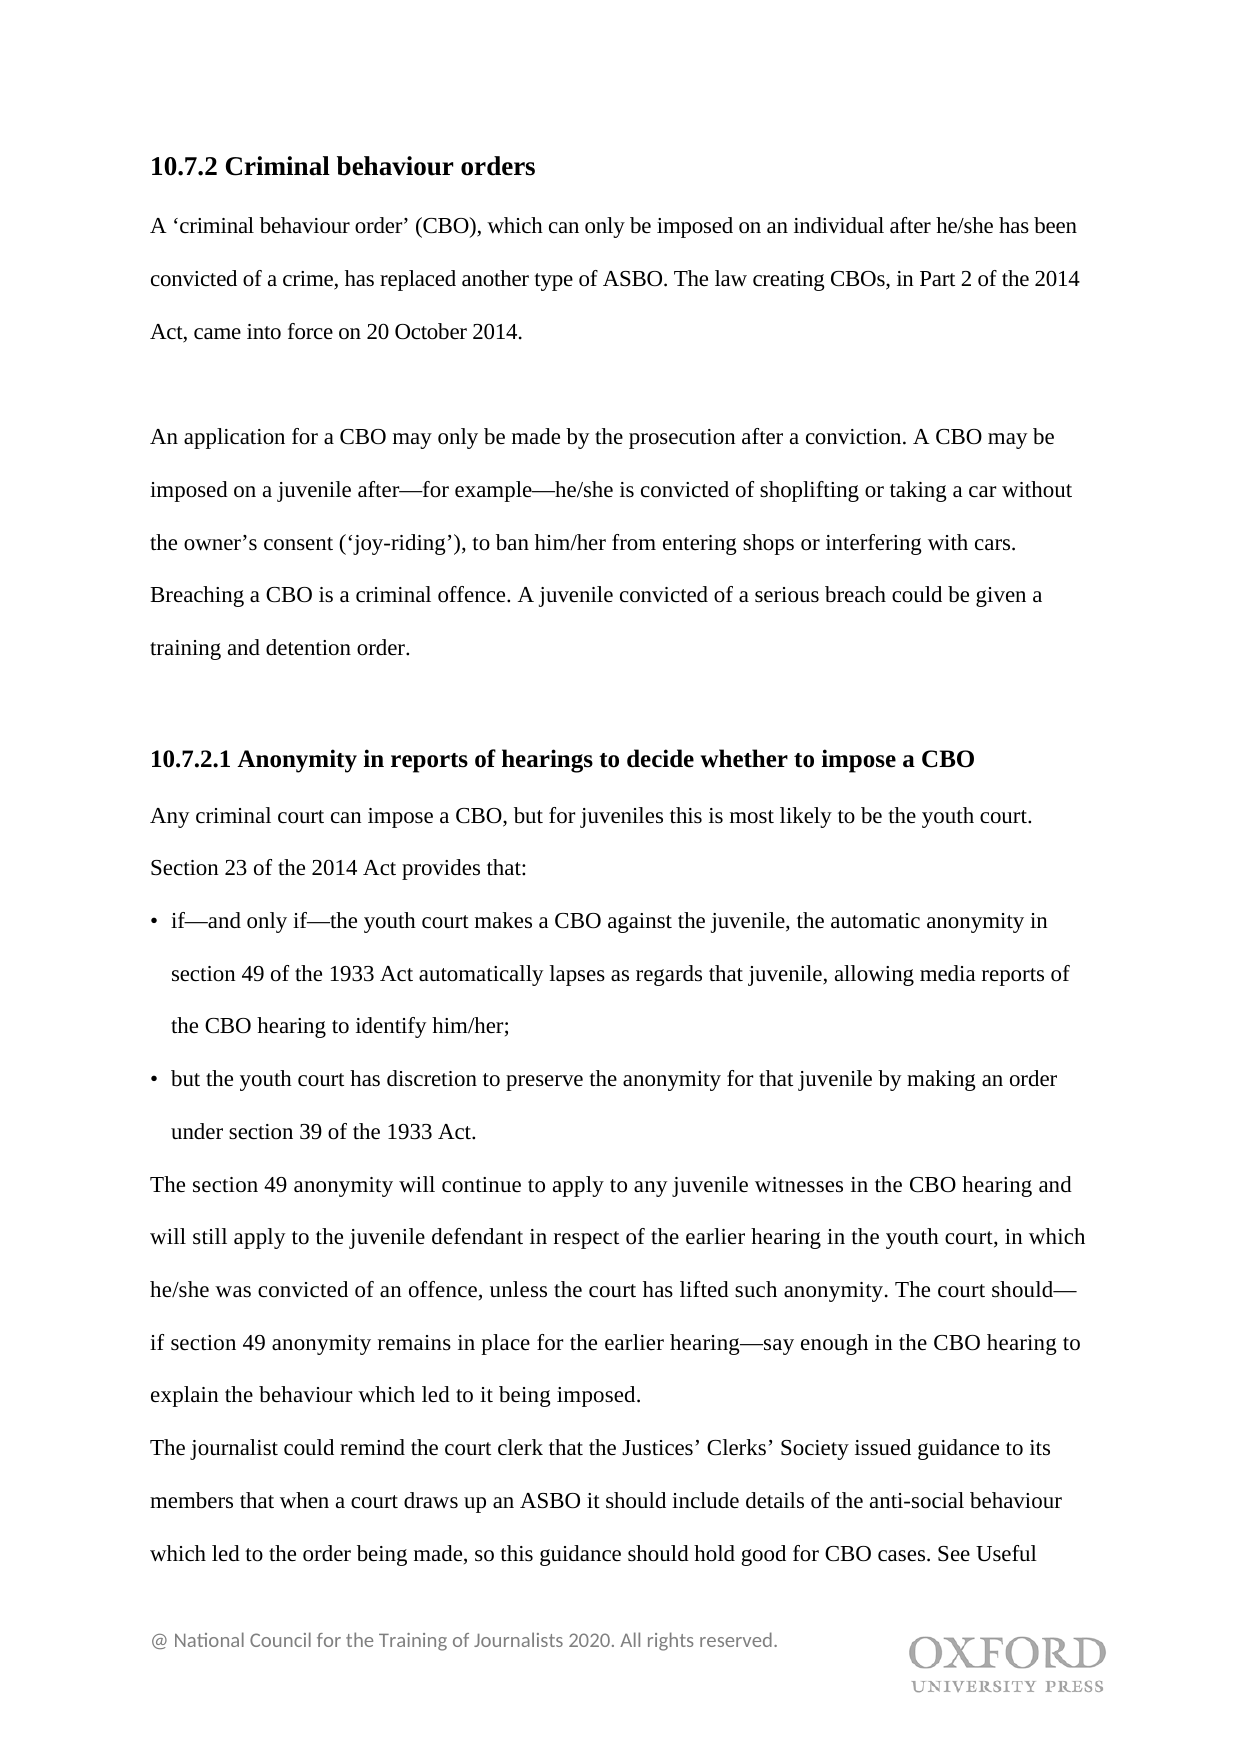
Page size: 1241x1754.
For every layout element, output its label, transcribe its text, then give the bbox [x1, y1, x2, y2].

list • if—and only if—the youth court makes a CBO against the juvenile, the automatic anonymity in section 49 of the 1933 Act automatically lapses as regards that juvenile, allowing media reports of the CBO hearing to identify him/her; [150, 907, 1090, 1039]
text A ‘criminal behaviour order’ (CBO), which can only be imposed on an individual after he/she has been convicted of a crime, has replaced another type of ASBO. The law creating CBOs, in Part 2 of the 2014 Act, came into force on 20 October 2014. [150, 212, 1090, 344]
picture [907, 1628, 1108, 1704]
text Any criminal court can impose a CBO, but for juveniles this is most likely to be the youth court. Section 23 of the 2014 Act provides that: [150, 802, 1090, 881]
list • but the youth court has discretion to preserve the anonymity for that juvenile by making an order under section 39 of the 1933 Act. [150, 1065, 1090, 1144]
text The section 49 anonymity will continue to apply to any juvenile witnesses in the CBO hearing and will still apply to the juvenile defendant in respect of the earlier hearing in the youth court, in which he/she was convicted of an offence, unless the court has lifted such anonymity. The court should—if section 49 anonymity remains in place for the earlier hearing—say enough in the CBO hearing to explain the behaviour which led to it being imposed. [150, 1171, 1090, 1408]
text 10.7.2 Criminal behaviour orders [150, 150, 1034, 181]
text An application for a CBO may only be made by the prosecution after a conviction. A CBO may be imposed on a juvenile after—for example—he/she is convicted of shoplifting or taking a car without the owner’s consent (‘joy-riding’), to ban him/her from entering shops or interfering with cars. Breaching a CBO is a criminal offence. A juvenile convicted of a serious breach could be given a training and detention order. [150, 423, 1090, 660]
text 10.7.2.1 Anonymity in reports of hearings to decide whether to impose a CBO [150, 744, 1028, 773]
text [150, 1434, 1090, 1566]
